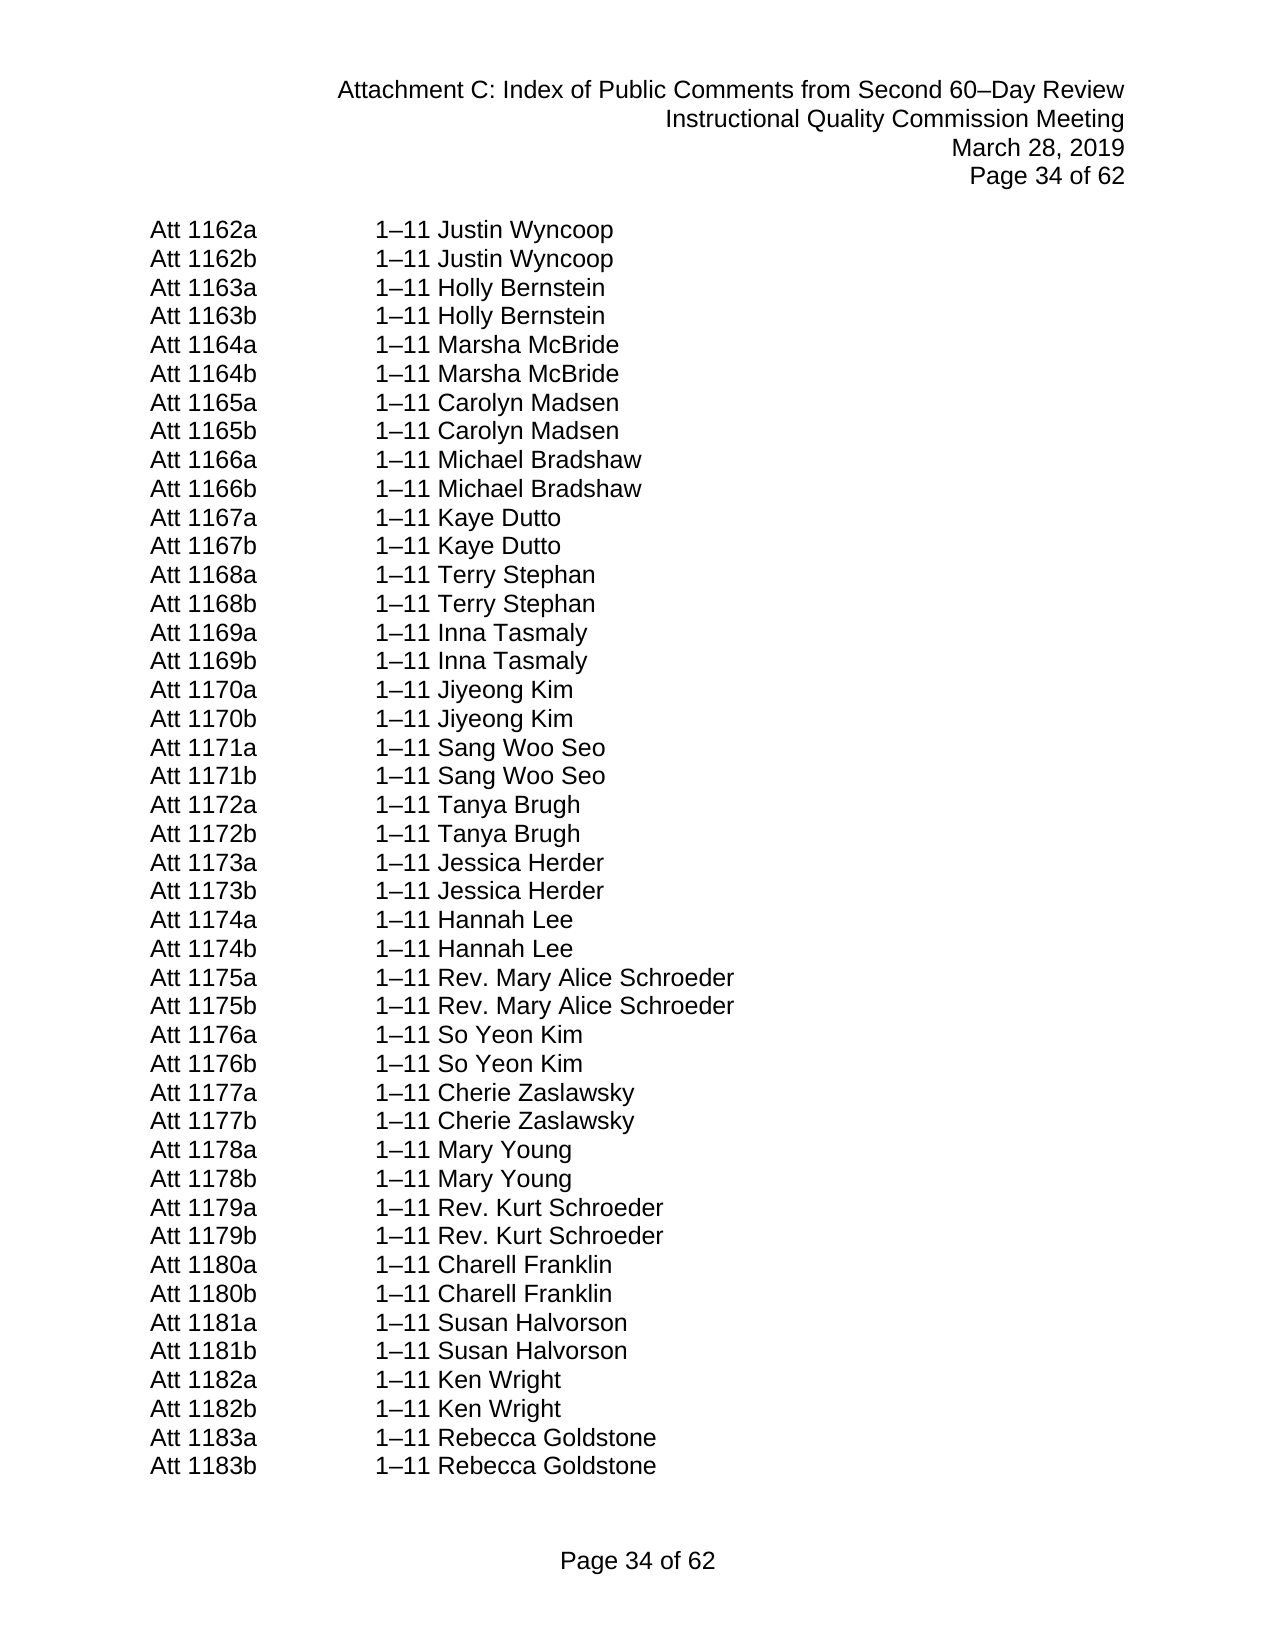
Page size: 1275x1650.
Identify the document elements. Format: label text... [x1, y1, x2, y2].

text Att 1172a 1–11 Tanya Brugh [150, 790, 1125, 819]
text Att 1165b 1–11 Carolyn Madsen [150, 416, 1125, 445]
text Att 1165a 1–11 Carolyn Madsen [150, 387, 1125, 416]
text Att 1164b 1–11 Marsha McBride [150, 359, 1125, 387]
text Att 1162b 1–11 Justin Wyncoop [150, 244, 1125, 272]
text Att 1168a 1–11 Terry Stephan [150, 560, 1125, 589]
text Att 1180b 1–11 Charell Franklin [150, 1279, 1125, 1307]
text Att 1179b 1–11 Rev. Kurt Schroeder [150, 1221, 1125, 1250]
text Att 1176b 1–11 So Yeon Kim [150, 1049, 1125, 1077]
text Att 1168b 1–11 Terry Stephan [150, 589, 1125, 617]
text Att 1166b 1–11 Michael Bradshaw [150, 474, 1125, 502]
text Att 1180a 1–11 Charell Franklin [150, 1250, 1125, 1279]
text Att 1167a 1–11 Kaye Dutto [150, 502, 1125, 531]
text Att 1181a 1–11 Susan Halvorson [150, 1307, 1125, 1336]
text Att 1174a 1–11 Hannah Lee [150, 905, 1125, 934]
text Att 1173b 1–11 Jessica Herder [150, 876, 1125, 905]
text Att 1181b 1–11 Susan Halvorson [150, 1336, 1125, 1365]
text Att 1179a 1–11 Rev. Kurt Schroeder [150, 1192, 1125, 1221]
text Att 1167b 1–11 Kaye Dutto [150, 531, 1125, 560]
text Att 1173a 1–11 Jessica Herder [150, 847, 1125, 876]
text Att 1169b 1–11 Inna Tasmaly [150, 646, 1125, 675]
text Att 1166a 1–11 Michael Bradshaw [150, 445, 1125, 474]
text Att 1172b 1–11 Tanya Brugh [150, 819, 1125, 847]
text Att 1164a 1–11 Marsha McBride [150, 330, 1125, 359]
text Att 1171b 1–11 Sang Woo Seo [150, 761, 1125, 790]
text Att 1170a 1–11 Jiyeong Kim [150, 675, 1125, 704]
text Att 1175b 1–11 Rev. Mary Alice Schroeder [150, 991, 1125, 1020]
text Att 1163a 1–11 Holly Bernstein [150, 272, 1125, 301]
text Att 1178b 1–11 Mary Young [150, 1164, 1125, 1192]
text Att 1169a 1–11 Inna Tasmaly [150, 617, 1125, 646]
text Att 1163b 1–11 Holly Bernstein [150, 301, 1125, 330]
text Att 1177a 1–11 Cherie Zaslawsky [150, 1077, 1125, 1106]
text Att 1176a 1–11 So Yeon Kim [150, 1020, 1125, 1049]
text Att 1182b 1–11 Ken Wright [150, 1394, 1125, 1422]
text Att 1174b 1–11 Hannah Lee [150, 934, 1125, 962]
text Att 1183b 1–11 Rebecca Goldstone [150, 1451, 1125, 1480]
text Att 1162a 1–11 Justin Wyncoop [150, 215, 1125, 244]
text Att 1178a 1–11 Mary Young [150, 1135, 1125, 1164]
text Att 1175a 1–11 Rev. Mary Alice Schroeder [150, 962, 1125, 991]
text Att 1177b 1–11 Cherie Zaslawsky [150, 1106, 1125, 1135]
text Att 1171a 1–11 Sang Woo Seo [150, 732, 1125, 761]
text Att 1183a 1–11 Rebecca Goldstone [150, 1422, 1125, 1451]
text Att 1182a 1–11 Ken Wright [150, 1365, 1125, 1394]
text Att 1170b 1–11 Jiyeong Kim [150, 704, 1125, 732]
